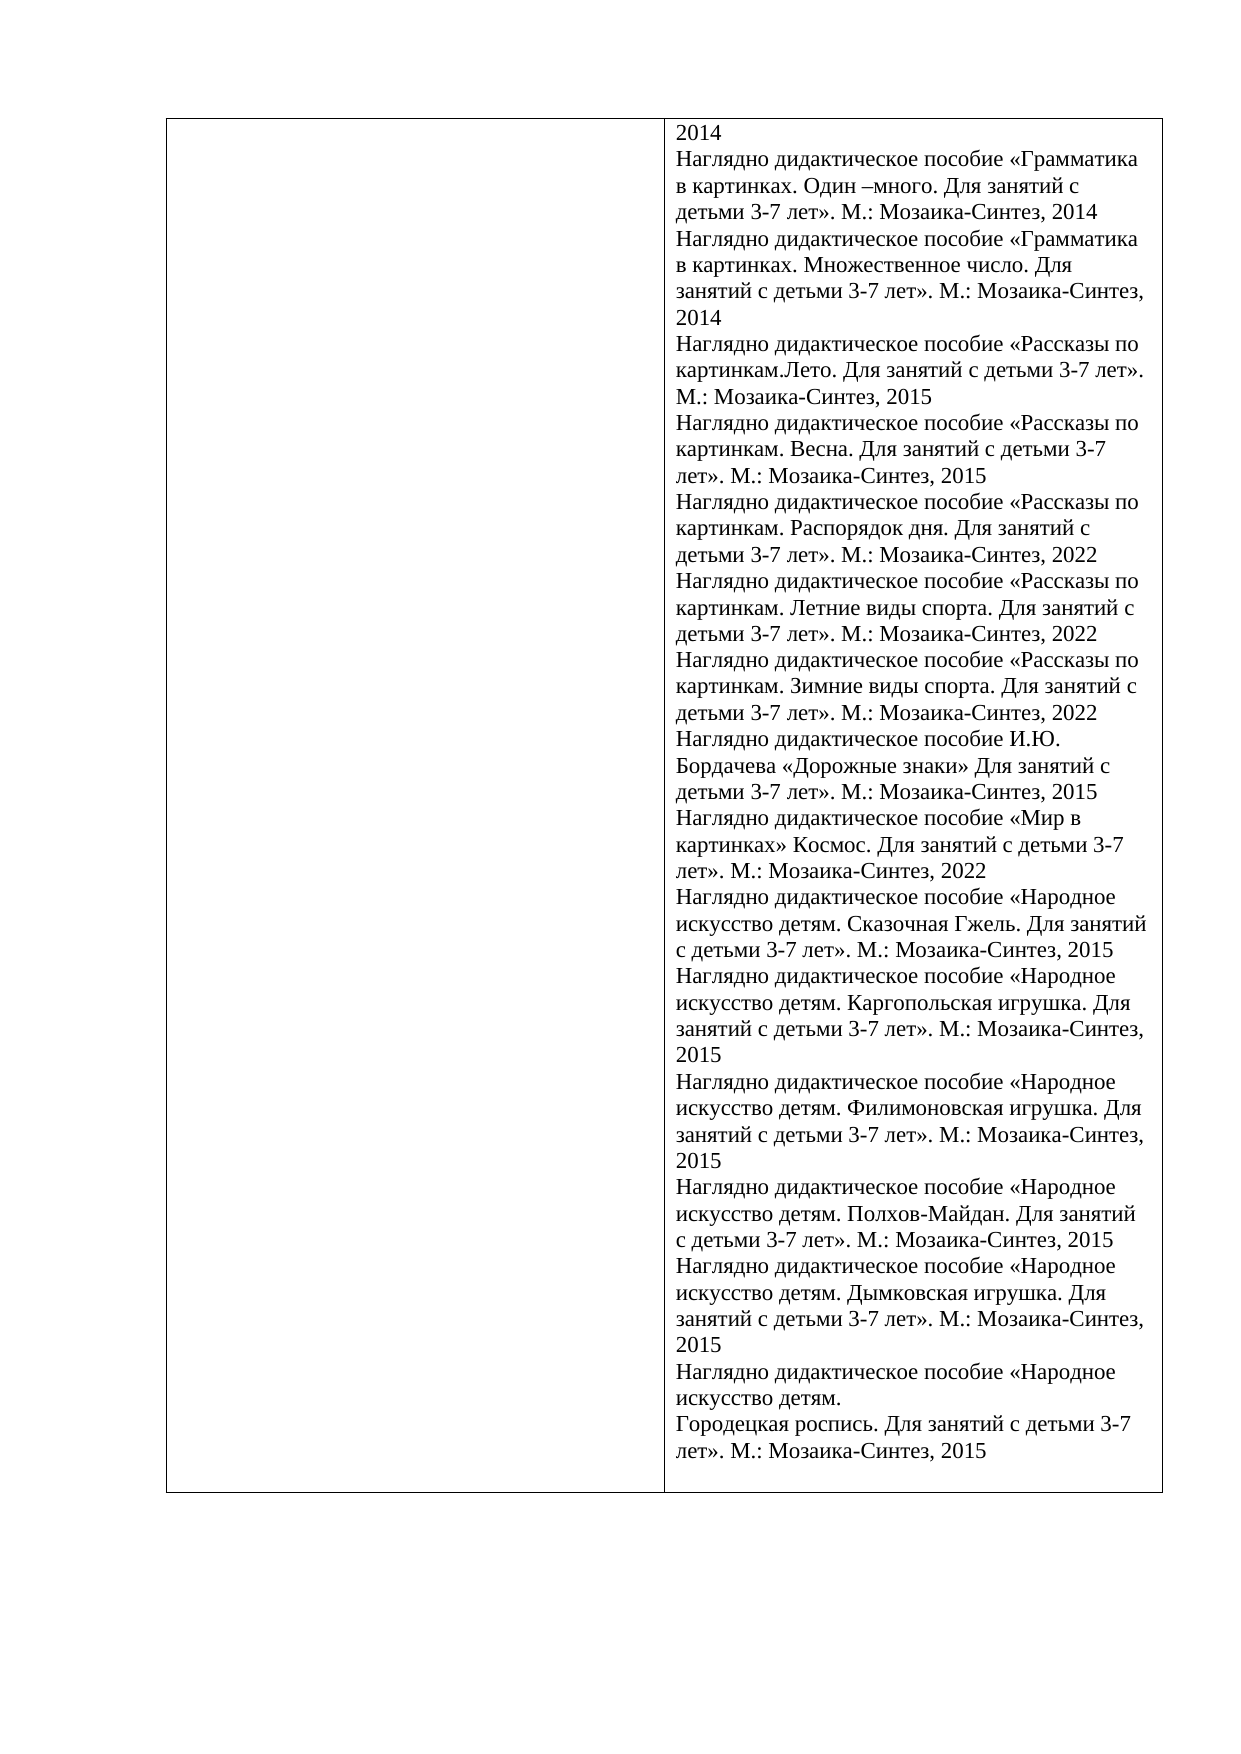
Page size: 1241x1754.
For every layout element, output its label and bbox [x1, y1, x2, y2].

table_cell [167, 119, 664, 1492]
table_cell [665, 119, 1162, 1492]
